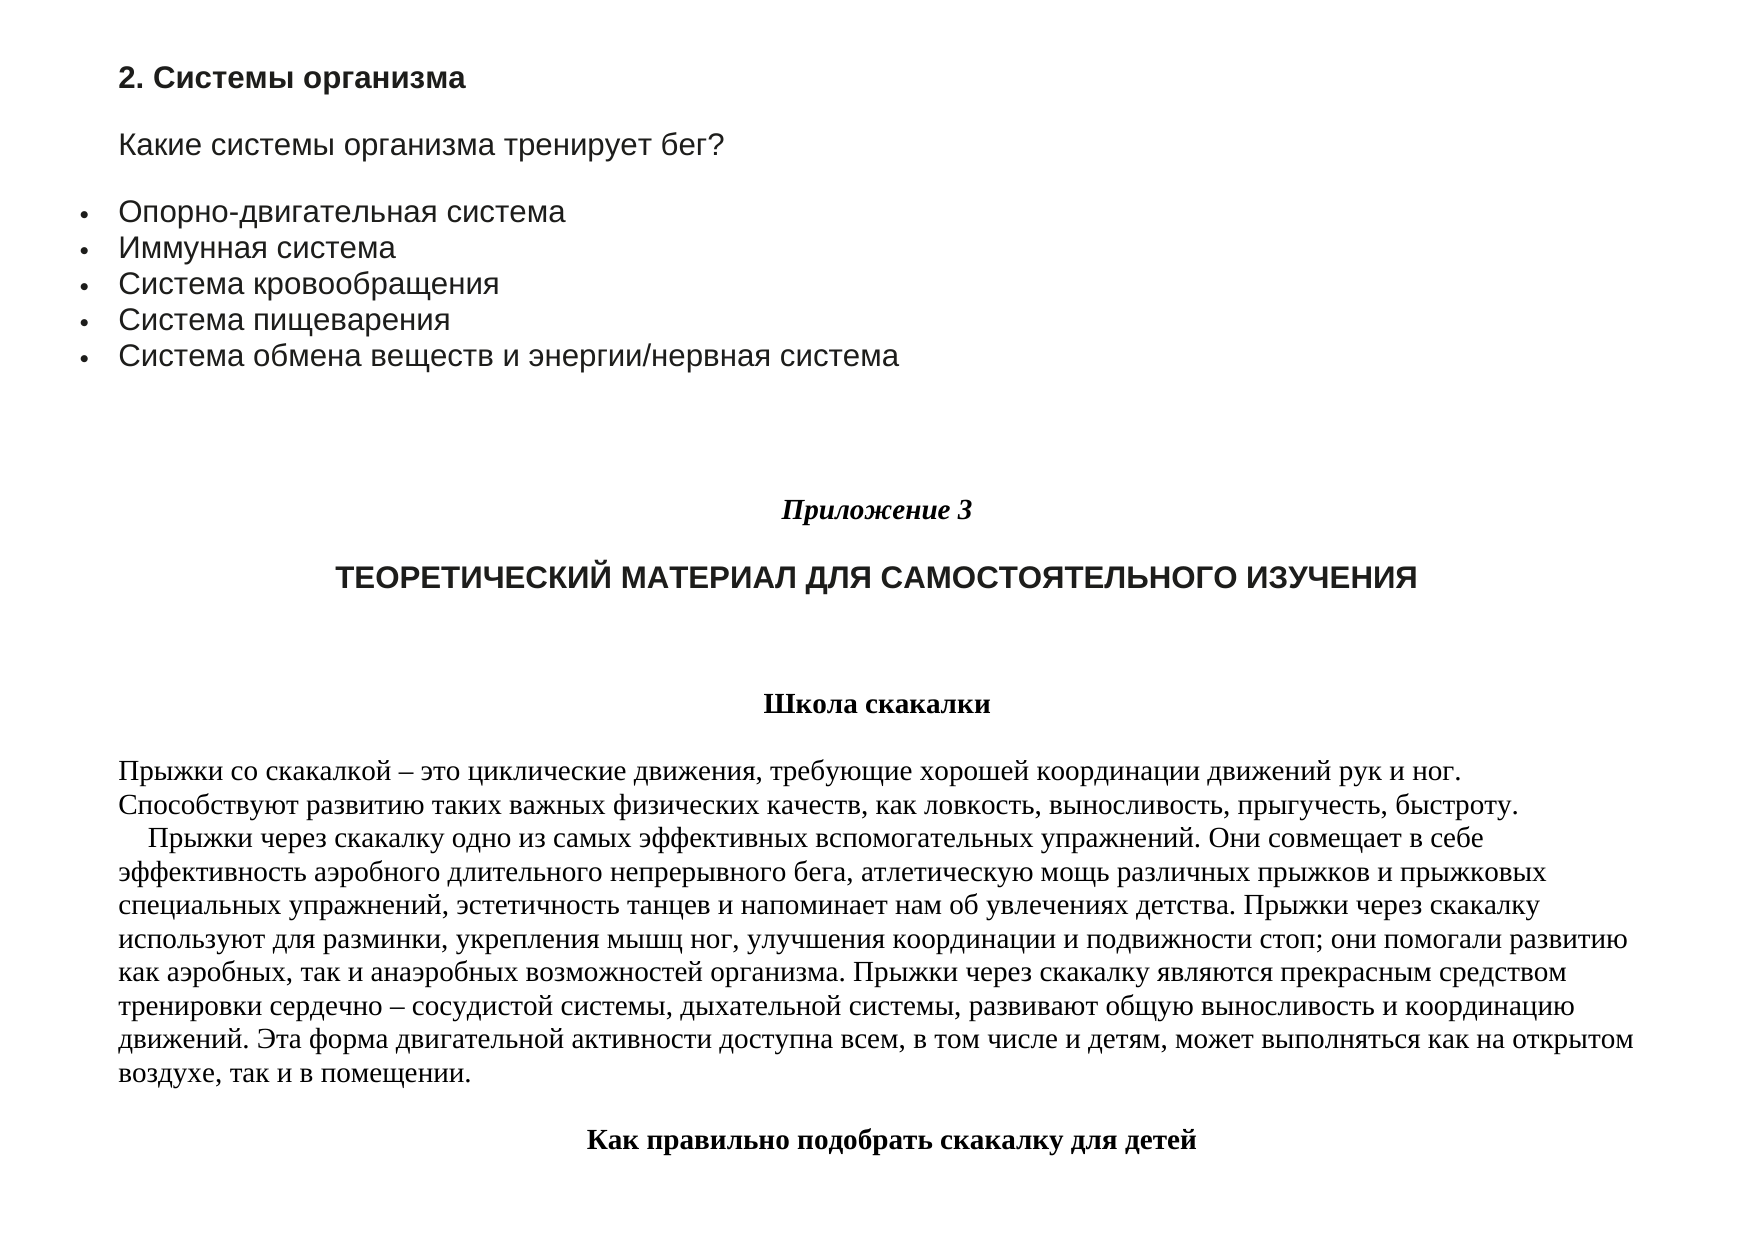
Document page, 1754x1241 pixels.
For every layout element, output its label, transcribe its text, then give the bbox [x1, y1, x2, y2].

list Иммунная система [81, 229, 1636, 265]
list Система обмена веществ и энергии/нервная система [81, 337, 1636, 373]
text 2. Системы организма [118, 59, 1636, 95]
text Школа скакалки [118, 686, 1636, 720]
text Прыжки через скакалку одно из самых эффективных вспомогательных упражнений. Они совмещает в себе эффективность аэробного длительного непрерывного бега, атлетическую мощь различных прыжков и прыжковых специальных упражнений, эстетичность танцев и напоминает нам об увлечениях детства. Прыжки через скакалку используют для разминки, укрепления мышц ног, улучшения координации и подвижности стоп; они помогали развитию как аэробных, так и анаэробных возможностей организма. Прыжки через скакалку являются прекрасным средством тренировки сердечно – сосудистой системы, дыхательной системы, развивают общую выносливость и координацию движений. Эта форма двигательной активности доступна всем, в том числе и детям, может выполняться как на открытом воздухе, так и в помещении. [118, 820, 1636, 1089]
text ТЕОРЕТИЧЕСКИЙ МАТЕРИАЛ ДЛЯ САМОСТОЯТЕЛЬНОГО ИЗУЧЕНИЯ [118, 559, 1636, 596]
text Приложение 3 [118, 492, 1636, 525]
list Система пищеварения [81, 301, 1636, 337]
text Какие системы организма тренирует бег? [118, 126, 1636, 162]
list Система кровообращения [81, 265, 1636, 301]
text Прыжки со скакалкой – это циклические движения, требующие хорошей координации движений рук и ног. Способствуют развитию таких важных физических качеств, как ловкость, выносливость, прыгучесть, быстроту. [118, 753, 1636, 820]
text Как правильно подобрать скакалку для детей [118, 1122, 1636, 1156]
list Опорно-двигательная система [81, 193, 1636, 229]
